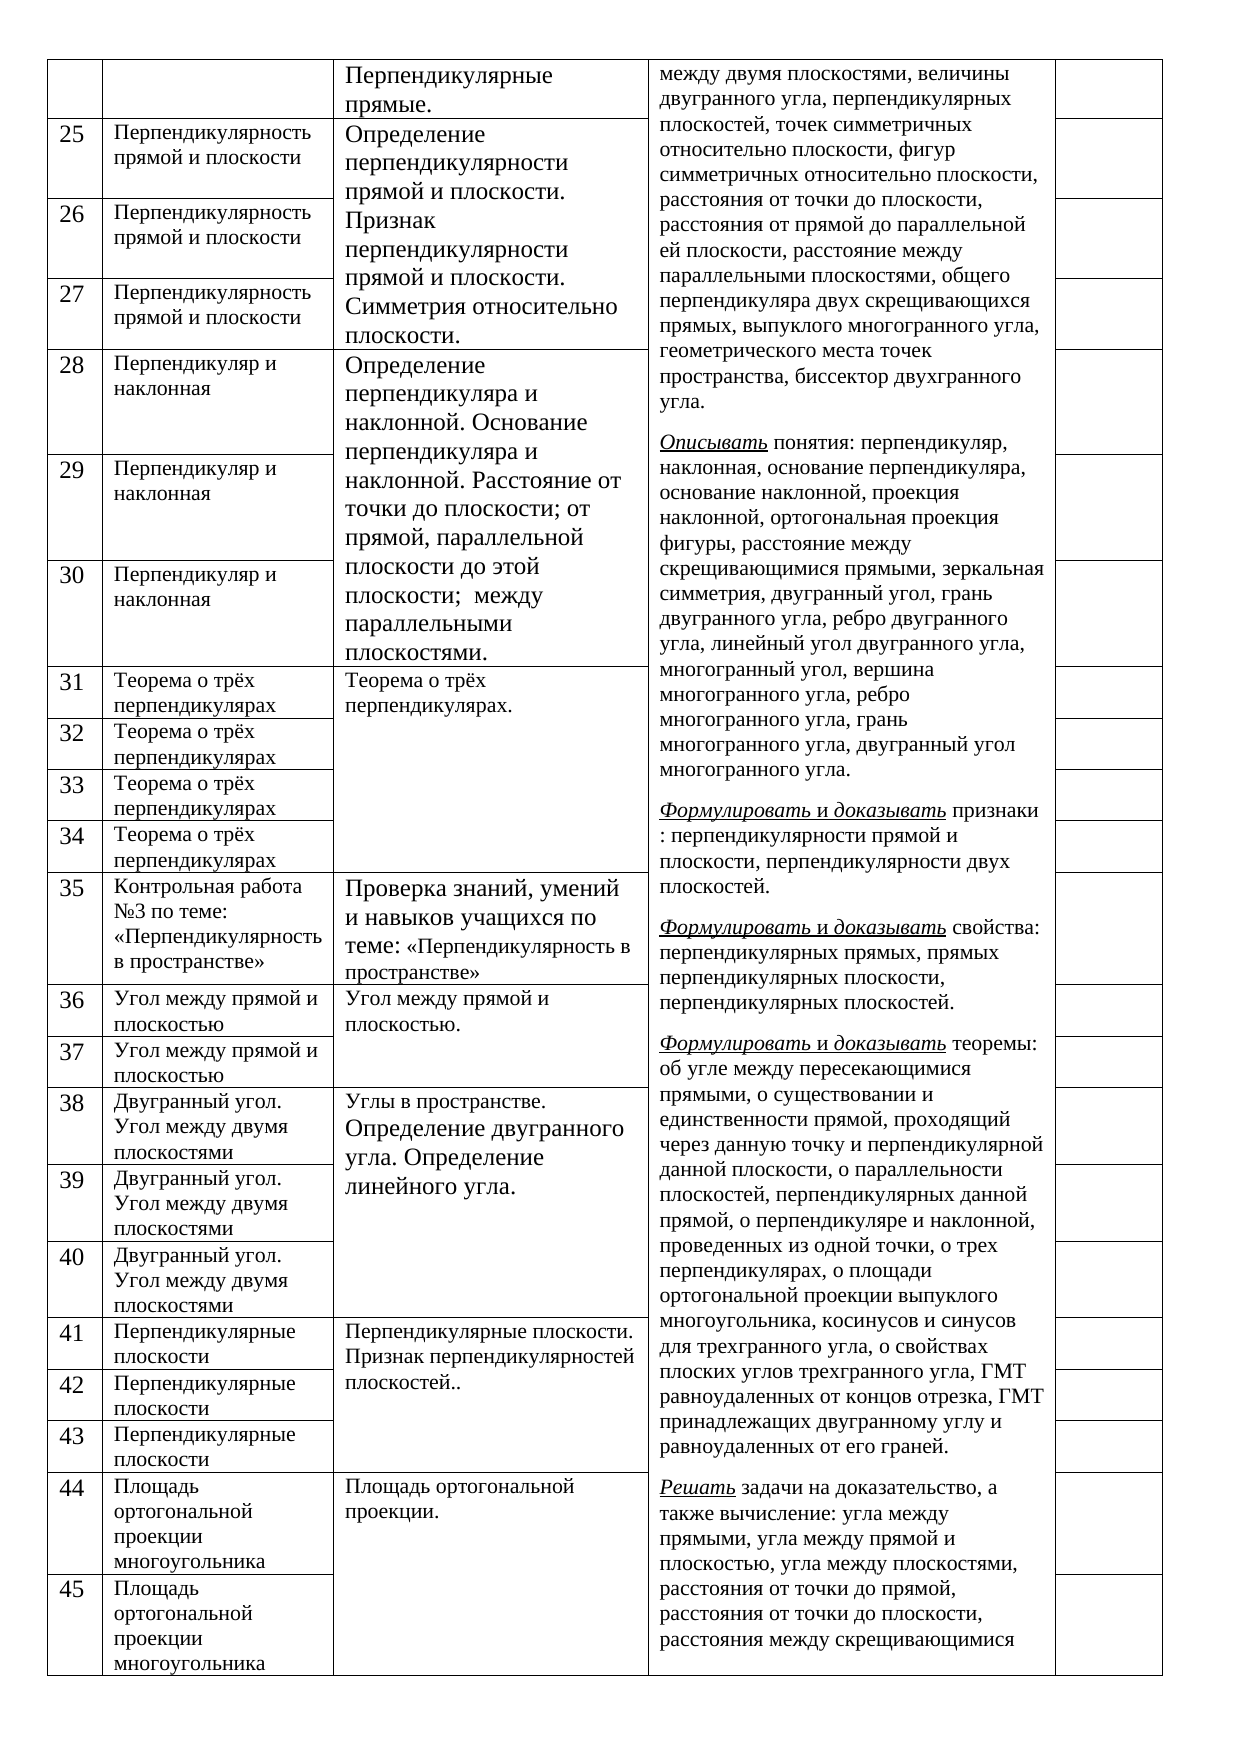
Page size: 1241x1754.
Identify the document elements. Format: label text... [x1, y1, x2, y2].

table_cell [1056, 1318, 1162, 1369]
table_cell 37 [48, 1037, 102, 1087]
table_cell [1056, 199, 1162, 278]
table_cell 27 [48, 279, 102, 349]
table_cell 32 [48, 719, 102, 769]
table_cell Перпендикулярные плоскости [103, 1421, 333, 1472]
table_cell Контрольная работа №3 по теме: «Перпендикулярность в пространстве» [103, 873, 333, 984]
table_cell Проверка знаний, умений и навыков учащихся по теме: «Перпендикулярность в пространстве» [334, 873, 648, 984]
table_cell Определение перпендикуляра и наклонной. Основание перпендикуляра и наклонной. Расстояние от точки до плоскости; от прямой, параллельной плоскости до этой плоскости; между параллельными плоскостями. [334, 350, 648, 666]
table_cell 36 [48, 985, 102, 1036]
table_cell [1056, 1473, 1162, 1573]
table_cell 30 [48, 561, 102, 666]
table_cell [1056, 667, 1162, 717]
table_cell Двугранный угол. Угол между двумя плоскостями [103, 1088, 333, 1164]
table_cell 44 [48, 1473, 102, 1573]
table_cell [1056, 1242, 1162, 1317]
table_cell 42 [48, 1370, 102, 1420]
table_cell [1056, 1088, 1162, 1164]
table_cell Перпендикулярность прямой и плоскости [103, 279, 333, 349]
table_cell Перпендикулярные плоскости [103, 1318, 333, 1369]
table_cell Площадь ортогональной проекции. [334, 1473, 648, 1675]
table_cell Угол между прямой и плоскостью. [334, 985, 648, 1087]
table_cell 35 [48, 873, 102, 984]
table_cell [1056, 279, 1162, 349]
table_cell Угол между прямой и плоскостью [103, 985, 333, 1036]
table_cell 26 [48, 199, 102, 278]
table_cell [1056, 1037, 1162, 1087]
table_cell Теорема о трёх перпендикулярах [103, 821, 333, 872]
table_cell [1056, 561, 1162, 666]
table_cell Перпендикуляр и наклонная [103, 561, 333, 666]
table_cell Теорема о трёх перпендикулярах [103, 770, 333, 820]
table_cell [1056, 873, 1162, 984]
table_cell Двугранный угол. Угол между двумя плоскостями [103, 1242, 333, 1317]
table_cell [103, 60, 333, 118]
table_cell Угол между прямой и плоскостью [103, 1037, 333, 1087]
table_cell 43 [48, 1421, 102, 1472]
table_cell [1056, 1421, 1162, 1472]
table_cell 34 [48, 821, 102, 872]
table_cell Перпендикулярные плоскости. Признак перпендикулярностей плоскостей.. [334, 1318, 648, 1472]
table_cell Площадь ортогональной проекции многоугольника [103, 1575, 333, 1675]
table_cell [1056, 985, 1162, 1036]
table_cell [1056, 455, 1162, 559]
table_cell 45 [48, 1575, 102, 1675]
table_cell 25 [48, 119, 102, 198]
table_cell [1056, 1165, 1162, 1241]
table_cell 39 [48, 1165, 102, 1241]
table_cell [1056, 1575, 1162, 1675]
table_cell 38 [48, 1088, 102, 1164]
table_cell [1056, 821, 1162, 872]
table_cell Площадь ортогональной проекции многоугольника [103, 1473, 333, 1573]
table_cell Двугранный угол. Угол между двумя плоскостями [103, 1165, 333, 1241]
table_cell [1056, 60, 1162, 118]
table_cell Теорема о трёх перпендикулярах [103, 719, 333, 769]
table_cell Теорема о трёх перпендикулярах. [334, 667, 648, 872]
table_cell 29 [48, 455, 102, 559]
table_cell 28 [48, 350, 102, 454]
table_cell Перпендикулярные плоскости [103, 1370, 333, 1420]
table_cell Теорема о трёх перпендикулярах [103, 667, 333, 717]
table_cell [1056, 770, 1162, 820]
table_cell [1056, 350, 1162, 454]
table_cell 31 [48, 667, 102, 717]
table_cell [1056, 1370, 1162, 1420]
table_cell Перпендикуляр и наклонная [103, 350, 333, 454]
table_cell Перпендикуляр и наклонная [103, 455, 333, 559]
table_cell [1056, 719, 1162, 769]
table_cell 24 [48, 60, 102, 118]
table_cell 40 [48, 1242, 102, 1317]
table_cell Перпендикулярность прямой и плоскости [103, 199, 333, 278]
table_cell [1056, 119, 1162, 198]
table_cell Определение перпендикулярности прямой и плоскости. Признак перпендикулярности прямой и плоскости. Симметрия относительно плоскости. [334, 119, 648, 349]
table_cell 41 [48, 1318, 102, 1369]
table_cell Углы в пространстве. Определение двугранного угла. Определение линейного угла. [334, 1088, 648, 1317]
table_cell 33 [48, 770, 102, 820]
table_cell Перпендикулярность прямой и плоскости [103, 119, 333, 198]
